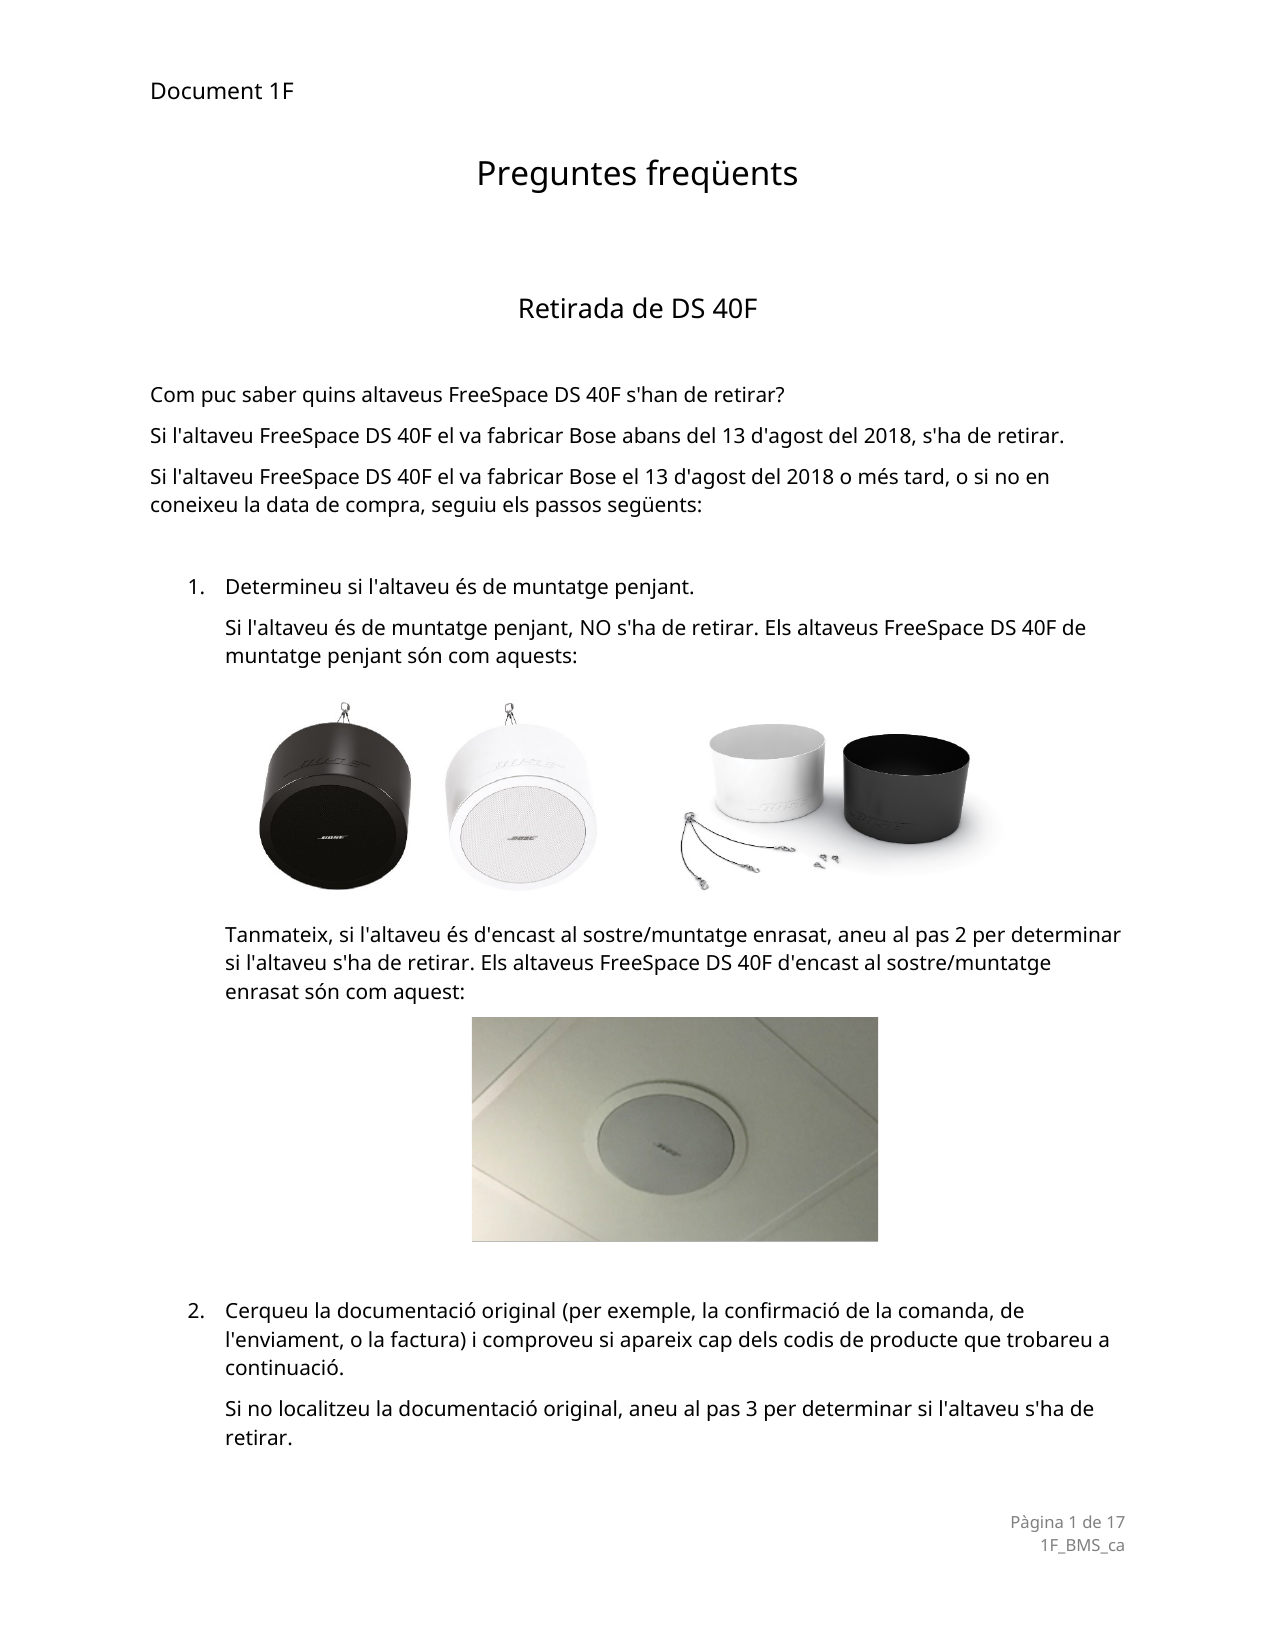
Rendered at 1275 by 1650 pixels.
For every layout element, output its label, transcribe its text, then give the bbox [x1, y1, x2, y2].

list Cerqueu la documentació original (per exemple, la confirmació de la comanda, de l'enviament, o la factura) i comproveu si apareix cap dels codis de producte que trobareu a continuació. [187, 1296, 1125, 1382]
text Si no localitzeu la documentació original, aneu al pas 3 per determinar si l'altaveu s'ha de retirar. [225, 1394, 1125, 1451]
picture [225, 682, 1021, 908]
text Preguntes freqüents [150, 150, 1125, 195]
text Tanmateix, si l'altaveu és d'encast al sostre/muntatge enrasat, aneu al pas 2 per determinar si l'altaveu s'ha de retirar. Els altaveus FreeSpace DS 40F d'encast al sostre/muntatge enrasat són com aquest: [225, 920, 1125, 1005]
text Com puc saber quins altaveus FreeSpace DS 40F s'han de retirar? [150, 380, 1125, 408]
picture [471, 1017, 879, 1243]
text Si l'altaveu FreeSpace DS 40F el va fabricar Bose el 13 d'agost del 2018 o més tard, o si no en coneixeu la data de compra, seguiu els passos següents: [150, 462, 1125, 519]
text Si l'altaveu és de muntatge penjant, NO s'ha de retirar. Els altaveus FreeSpace DS 40F de muntatge penjant són com aquests: [225, 613, 1125, 670]
text Retirada de DS 40F [150, 290, 1125, 327]
list Determineu si l'altaveu és de muntatge penjant. [187, 572, 1125, 601]
text Si l'altaveu FreeSpace DS 40F el va fabricar Bose abans del 13 d'agost del 2018, s'ha de retirar. [150, 421, 1125, 449]
